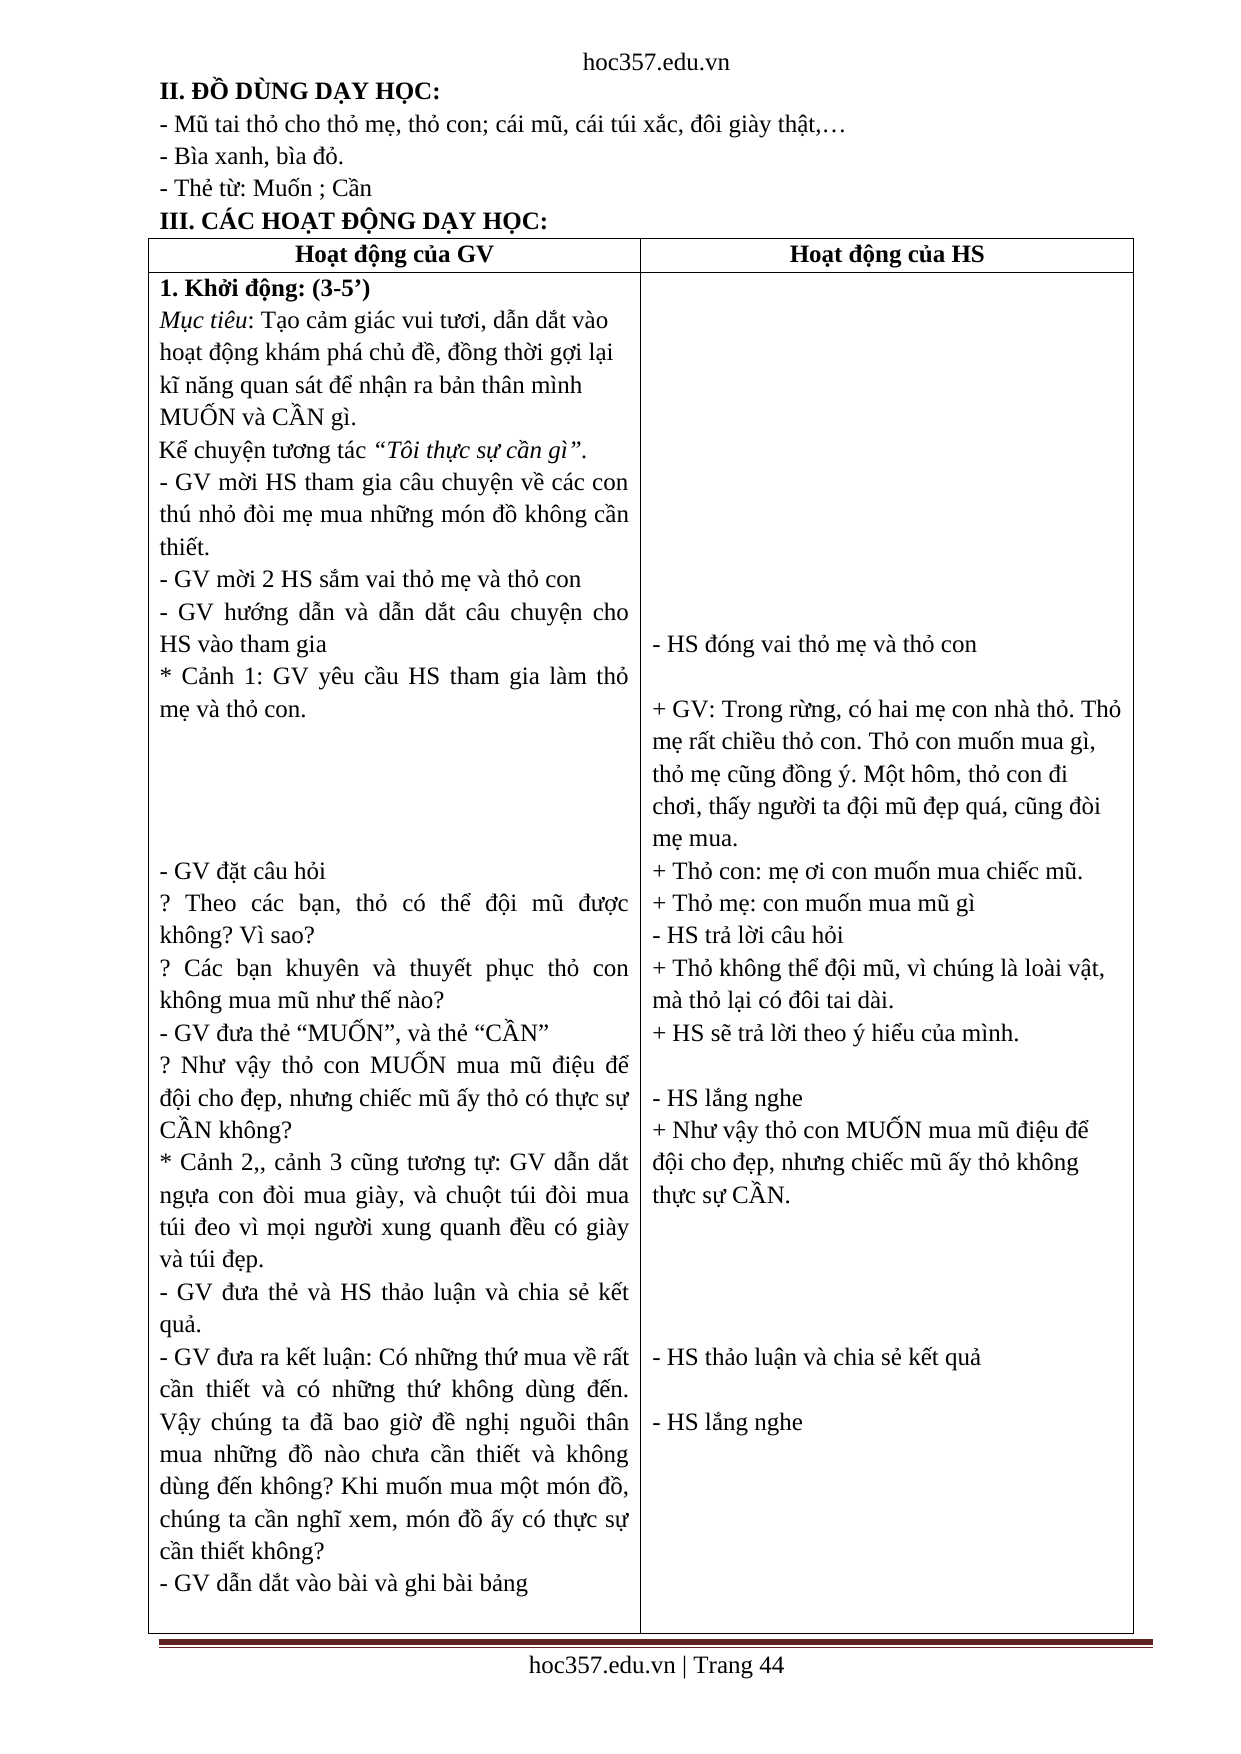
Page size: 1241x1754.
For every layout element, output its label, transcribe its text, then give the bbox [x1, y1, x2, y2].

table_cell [149, 273, 640, 1633]
text II. ĐỒ DÙNG DẠY HỌC: [159, 76, 1153, 105]
table_header Hoạt động của HS [641, 239, 1133, 272]
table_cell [641, 273, 1133, 1633]
text - Mũ tai thỏ cho thỏ mẹ, thỏ con; cái mũ, cái túi xắc, đôi giày thật,… [159, 109, 1153, 137]
table_header Hoạt động của GV [149, 239, 640, 272]
text - Bìa xanh, bìa đỏ. [159, 141, 1153, 170]
text - Thẻ từ: Muốn ; Cần [159, 173, 1153, 202]
text III. CÁC HOẠT ĐỘNG DẠY HỌC: [159, 206, 1153, 234]
